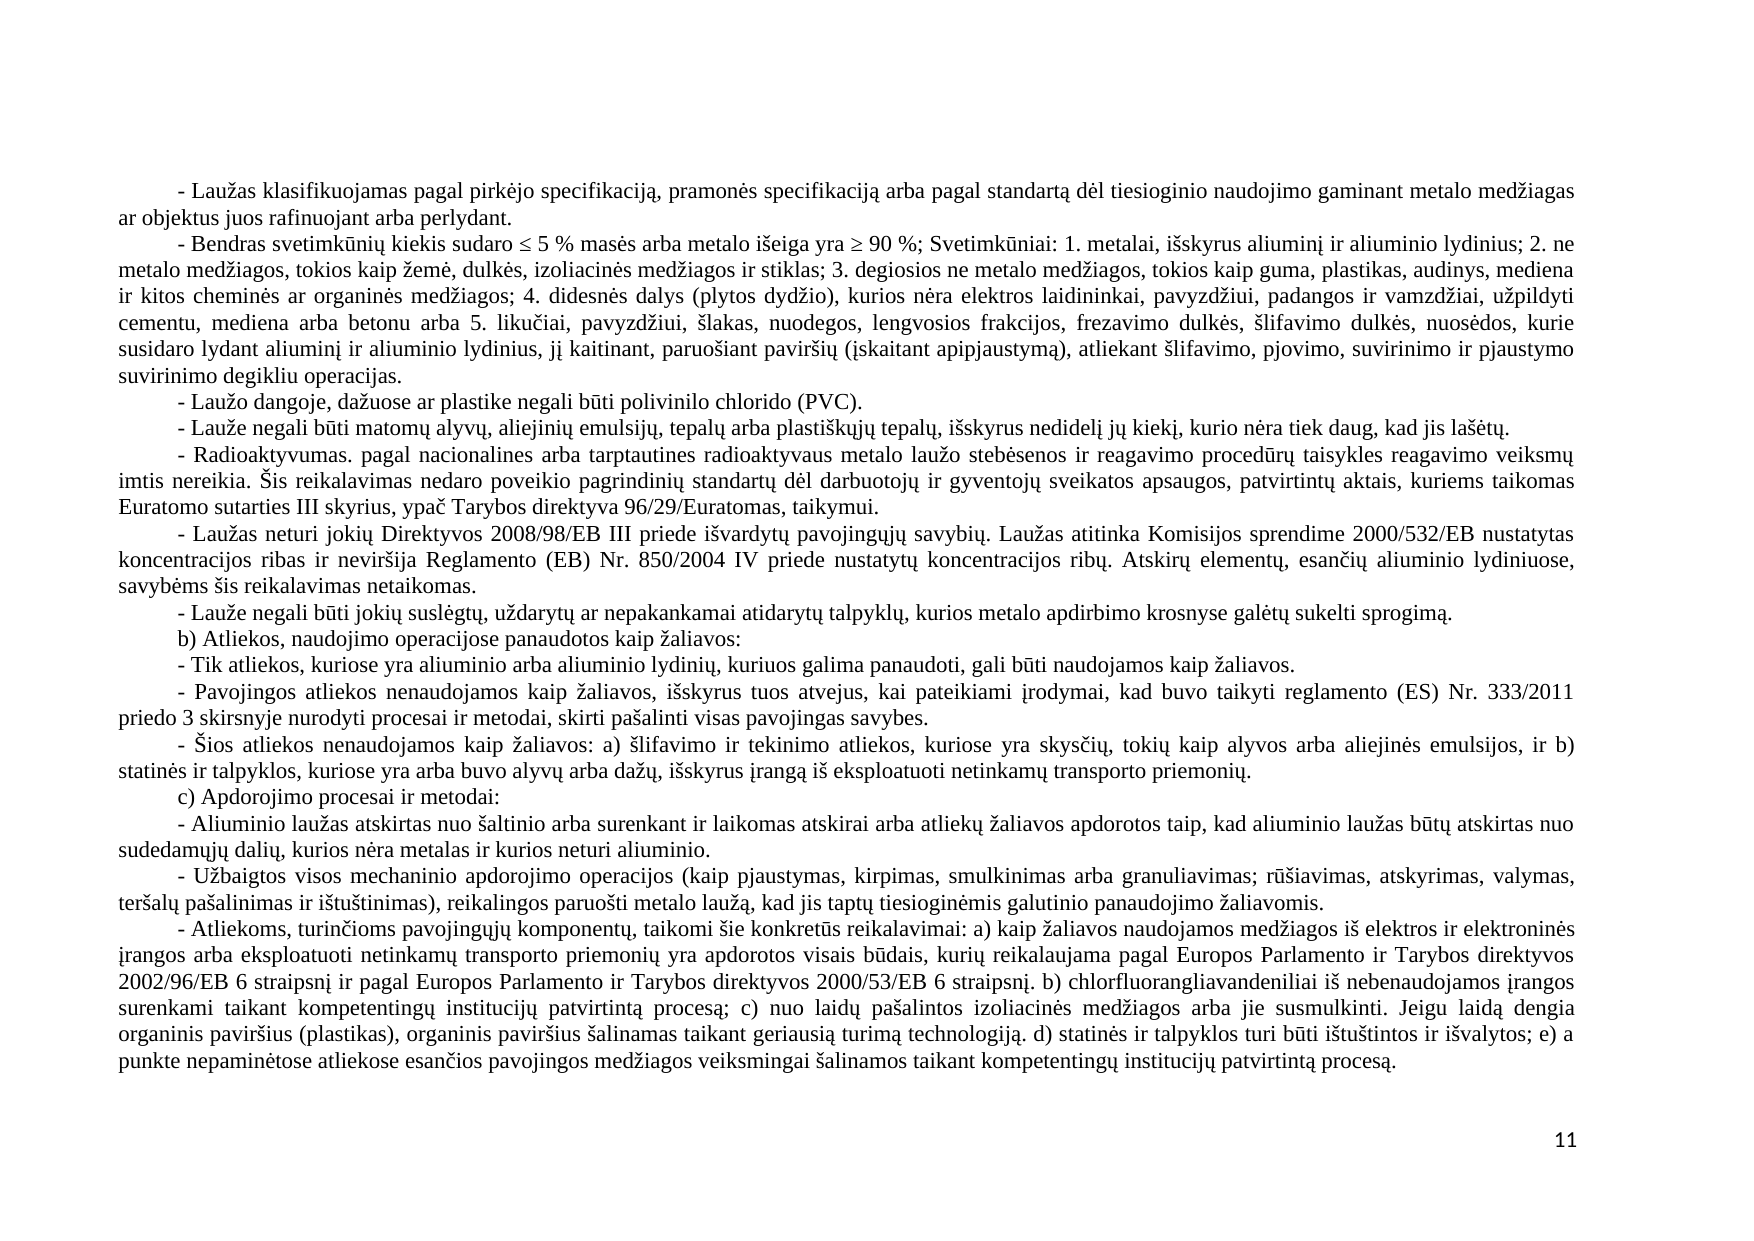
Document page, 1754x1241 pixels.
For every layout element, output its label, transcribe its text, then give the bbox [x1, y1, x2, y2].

text - Pavojingos atliekos nenaudojamos kaip žaliavos, išskyrus tuos atvejus, kai pateikiami įrodymai, kad buvo taikyti reglamento (ES) Nr. 333/2011 priedo 3 skirsnyje nurodyti procesai ir metodai, skirti pašalinti visas pavojingas savybes. [118, 678, 1577, 731]
text - Šios atliekos nenaudojamos kaip žaliavos: a) šlifavimo ir tekinimo atliekos, kuriose yra skysčių, tokių kaip alyvos arba aliejinės emulsijos, ir b) statinės ir talpyklos, kuriose yra arba buvo alyvų arba dažų, išskyrus įrangą iš eksploatuoti netinkamų transporto priemonių. [118, 731, 1577, 783]
text - Lauže negali būti matomų alyvų, aliejinių emulsijų, tepalų arba plastiškųjų tepalų, išskyrus nedidelį jų kiekį, kurio nėra tiek daug, kad jis lašėtų. [118, 414, 1577, 441]
text - Radioaktyvumas. pagal nacionalines arba tarptautines radioaktyvaus metalo laužo stebėsenos ir reagavimo procedūrų taisykles reagavimo veiksmų imtis nereikia. Šis reikalavimas nedaro poveikio pagrindinių standartų dėl darbuotojų ir gyventojų sveikatos apsaugos, patvirtintų aktais, kuriems taikomas Euratomo sutarties III skyrius, ypač Tarybos direktyva 96/29/Euratomas, taikymui. [118, 441, 1577, 520]
text c) Apdorojimo procesai ir metodai: [118, 783, 1577, 810]
text - Laužo dangoje, dažuose ar plastike negali būti polivinilo chlorido (PVC). [118, 388, 1577, 414]
text - Tik atliekos, kuriose yra aliuminio arba aliuminio lydinių, kuriuos galima panaudoti, gali būti naudojamos kaip žaliavos. [118, 652, 1577, 678]
text - Atliekoms, turinčioms pavojingųjų komponentų, taikomi šie konkretūs reikalavimai: a) kaip žaliavos naudojamos medžiagos iš elektros ir elektroninės įrangos arba eksploatuoti netinkamų transporto priemonių yra apdorotos visais būdais, kurių reikalaujama pagal Europos Parlamento ir Tarybos direktyvos 2002/96/EB 6 straipsnį ir pagal Europos Parlamento ir Tarybos direktyvos 2000/53/EB 6 straipsnį. b) chlorfluorangliavandeniliai iš nebenaudojamos įrangos surenkami taikant kompetentingų institucijų patvirtintą procesą; c) nuo laidų pašalintos izoliacinės medžiagos arba jie susmulkinti. Jeigu laidą dengia organinis paviršius (plastikas), organinis paviršius šalinamas taikant geriausią turimą technologiją. d) statinės ir talpyklos turi būti ištuštintos ir išvalytos; e) a punkte nepaminėtose atliekose esančios pavojingos medžiagos veiksmingai šalinamos taikant kompetentingų institucijų patvirtintą procesą. [118, 915, 1577, 1073]
text - Aliuminio laužas atskirtas nuo šaltinio arba surenkant ir laikomas atskirai arba atliekų žaliavos apdorotos taip, kad aliuminio laužas būtų atskirtas nuo sudedamųjų dalių, kurios nėra metalas ir kurios neturi aliuminio. [118, 810, 1577, 862]
text b) Atliekos, naudojimo operacijose panaudotos kaip žaliavos: [118, 625, 1577, 652]
text - Lauže negali būti jokių suslėgtų, uždarytų ar nepakankamai atidarytų talpyklų, kurios metalo apdirbimo krosnyse galėtų sukelti sprogimą. [118, 599, 1577, 625]
text - Laužas klasifikuojamas pagal pirkėjo specifikaciją, pramonės specifikaciją arba pagal standartą dėl tiesioginio naudojimo gaminant metalo medžiagas ar objektus juos rafinuojant arba perlydant. [118, 177, 1577, 230]
text - Bendras svetimkūnių kiekis sudaro ≤ 5 % masės arba metalo išeiga yra ≥ 90 %; Svetimkūniai: 1. metalai, išskyrus aliuminį ir aliuminio lydinius; 2. ne metalo medžiagos, tokios kaip žemė, dulkės, izoliacinės medžiagos ir stiklas; 3. degiosios ne metalo medžiagos, tokios kaip guma, plastikas, audinys, mediena ir kitos cheminės ar organinės medžiagos; 4. didesnės dalys (plytos dydžio), kurios nėra elektros laidininkai, pavyzdžiui, padangos ir vamzdžiai, užpildyti cementu, mediena arba betonu arba 5. likučiai, pavyzdžiui, šlakas, nuodegos, lengvosios frakcijos, frezavimo dulkės, šlifavimo dulkės, nuosėdos, kurie susidaro lydant aliuminį ir aliuminio lydinius, jį kaitinant, paruošiant paviršių (įskaitant apipjaustymą), atliekant šlifavimo, pjovimo, suvirinimo ir pjaustymo suvirinimo degikliu operacijas. [118, 230, 1577, 388]
text - Laužas neturi jokių Direktyvos 2008/98/EB III priede išvardytų pavojingųjų savybių. Laužas atitinka Komisijos sprendime 2000/532/EB nustatytas koncentracijos ribas ir neviršija Reglamento (EB) Nr. 850/2004 IV priede nustatytų koncentracijos ribų. Atskirų elementų, esančių aliuminio lydiniuose, savybėms šis reikalavimas netaikomas. [118, 520, 1577, 599]
text - Užbaigtos visos mechaninio apdorojimo operacijos (kaip pjaustymas, kirpimas, smulkinimas arba granuliavimas; rūšiavimas, atskyrimas, valymas, teršalų pašalinimas ir ištuštinimas), reikalingos paruošti metalo laužą, kad jis taptų tiesioginėmis galutinio panaudojimo žaliavomis. [118, 862, 1577, 915]
